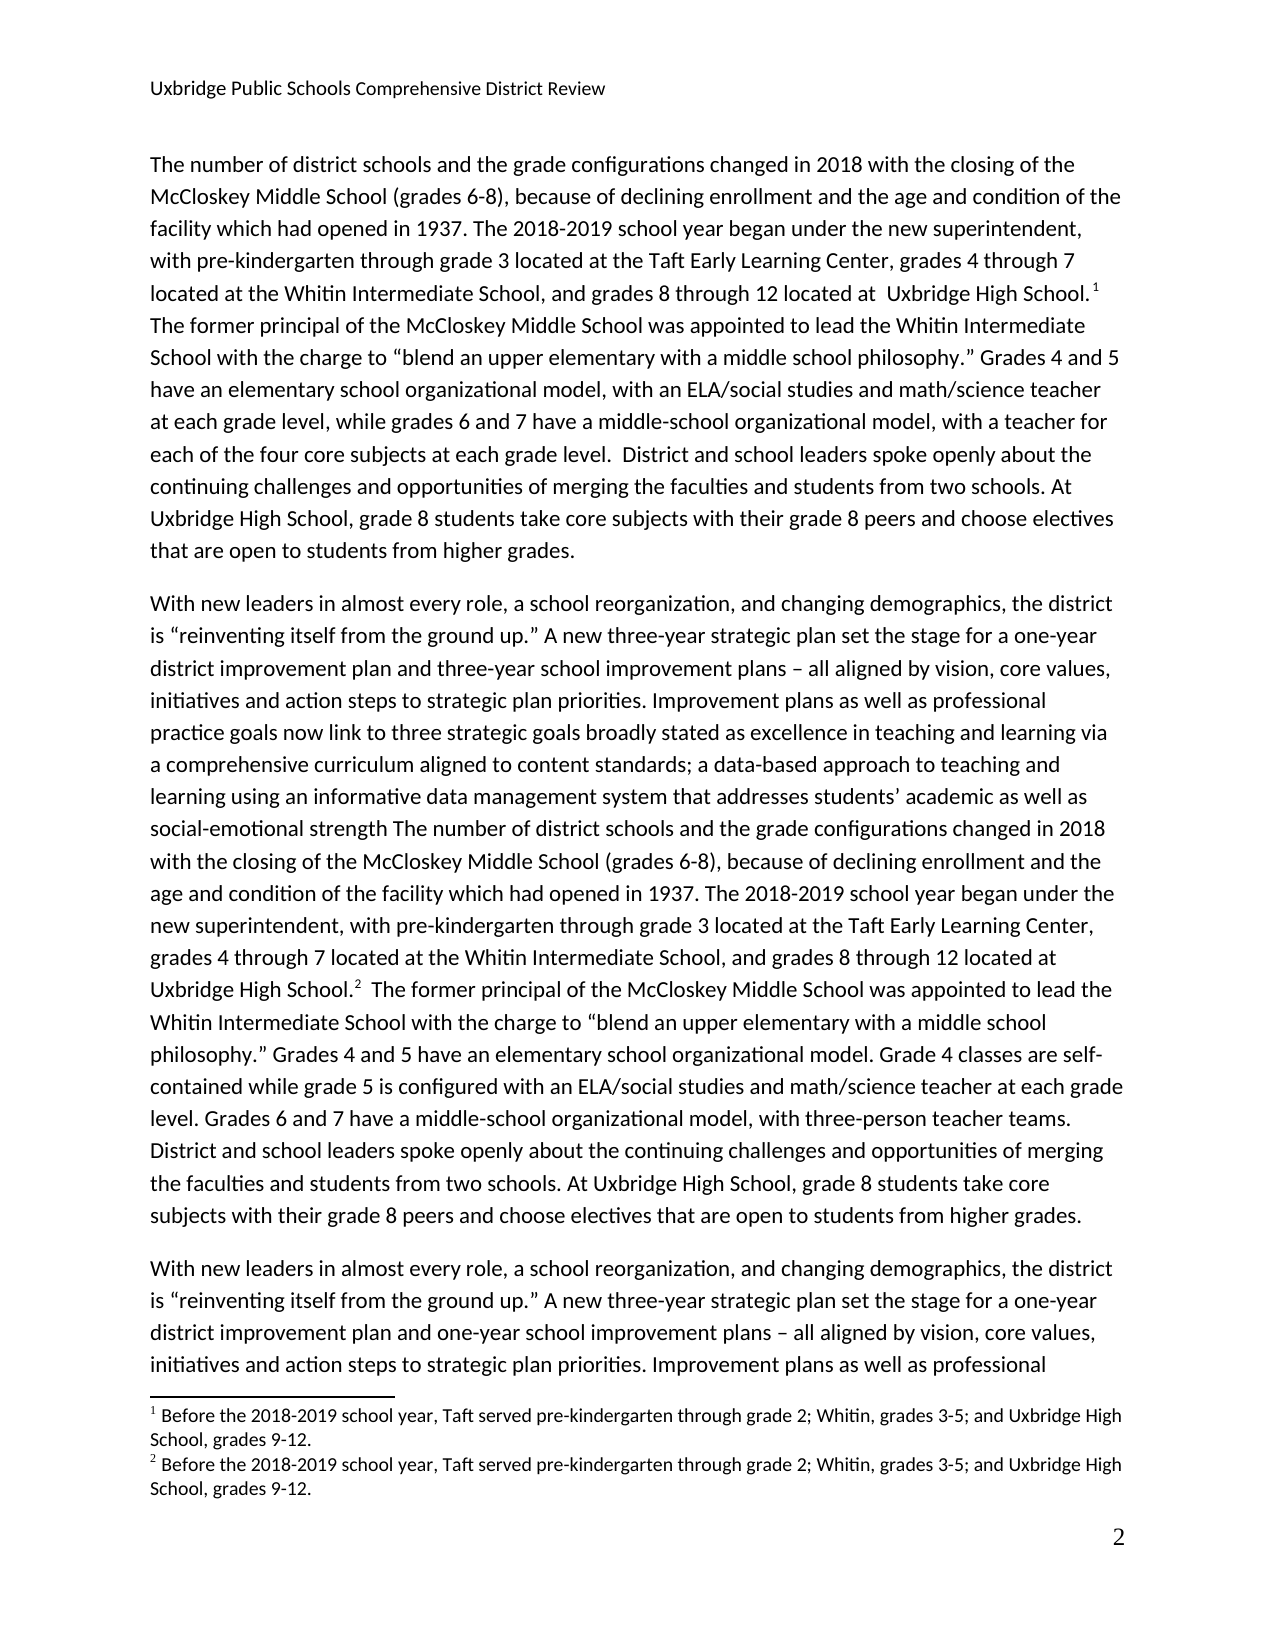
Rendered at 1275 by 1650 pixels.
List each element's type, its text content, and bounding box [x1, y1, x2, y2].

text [150, 1254, 1125, 1378]
text With new leaders in almost every role, a school reorganization, and changing demographics, the district is “reinventing itself from the ground up.” A new three-year strategic plan set the stage for a one-year district improvement plan and three-year school improvement plans – all aligned by vision, core values, initiatives and action steps to strategic plan priorities. Improvement plans as well as professional practice goals now link to three strategic goals broadly stated as excellence in teaching and learning via a comprehensive curriculum aligned to content standards; a data-based approach to teaching and learning using an informative data management system that addresses students’ academic as well as social-emotional strength The number of district schools and the grade configurations changed in 2018 with the closing of the McCloskey Middle School (grades 6-8), because of declining enrollment and the age and condition of the facility which had opened in 1937. The 2018-2019 school year began under the new superintendent, with pre-kindergarten through grade 3 located at the Taft Early Learning Center, grades 4 through 7 located at the Whitin Intermediate School, and grades 8 through 12 located at Uxbridge High School. The former principal of the McCloskey Middle School was appointed to lead the Whitin Intermediate School with the charge to “blend an upper elementary with a middle school philosophy.” Grades 4 and 5 have an elementary school organizational model. Grade 4 classes are self-contained while grade 5 is configured with an ELA/social studies and math/science teacher at each grade level. Grades 6 and 7 have a middle-school organizational model, with three-person teacher teams. District and school leaders spoke openly about the continuing challenges and opportunities of merging the faculties and students from two schools. At Uxbridge High School, grade 8 students take core subjects with their grade 8 peers and choose electives that are open to students from higher grades. [150, 589, 1125, 1229]
text The number of district schools and the grade configurations changed in 2018 with the closing of the McCloskey Middle School (grades 6-8), because of declining enrollment and the age and condition of the facility which had opened in 1937. The 2018-2019 school year began under the new superintendent, with pre-kindergarten through grade 3 located at the Taft Early Learning Center, grades 4 through 7 located at the Whitin Intermediate School, and grades 8 through 12 located at Uxbridge High School. The former principal of the McCloskey Middle School was appointed to lead the Whitin Intermediate School with the charge to “blend an upper elementary with a middle school philosophy.” Grades 4 and 5 have an elementary school organizational model, with an ELA/social studies and math/science teacher at each grade level, while grades 6 and 7 have a middle-school organizational model, with a teacher for each of the four core subjects at each grade level. District and school leaders spoke openly about the continuing challenges and opportunities of merging the faculties and students from two schools. At Uxbridge High School, grade 8 students take core subjects with their grade 8 peers and choose electives that are open to students from higher grades. [150, 150, 1125, 564]
